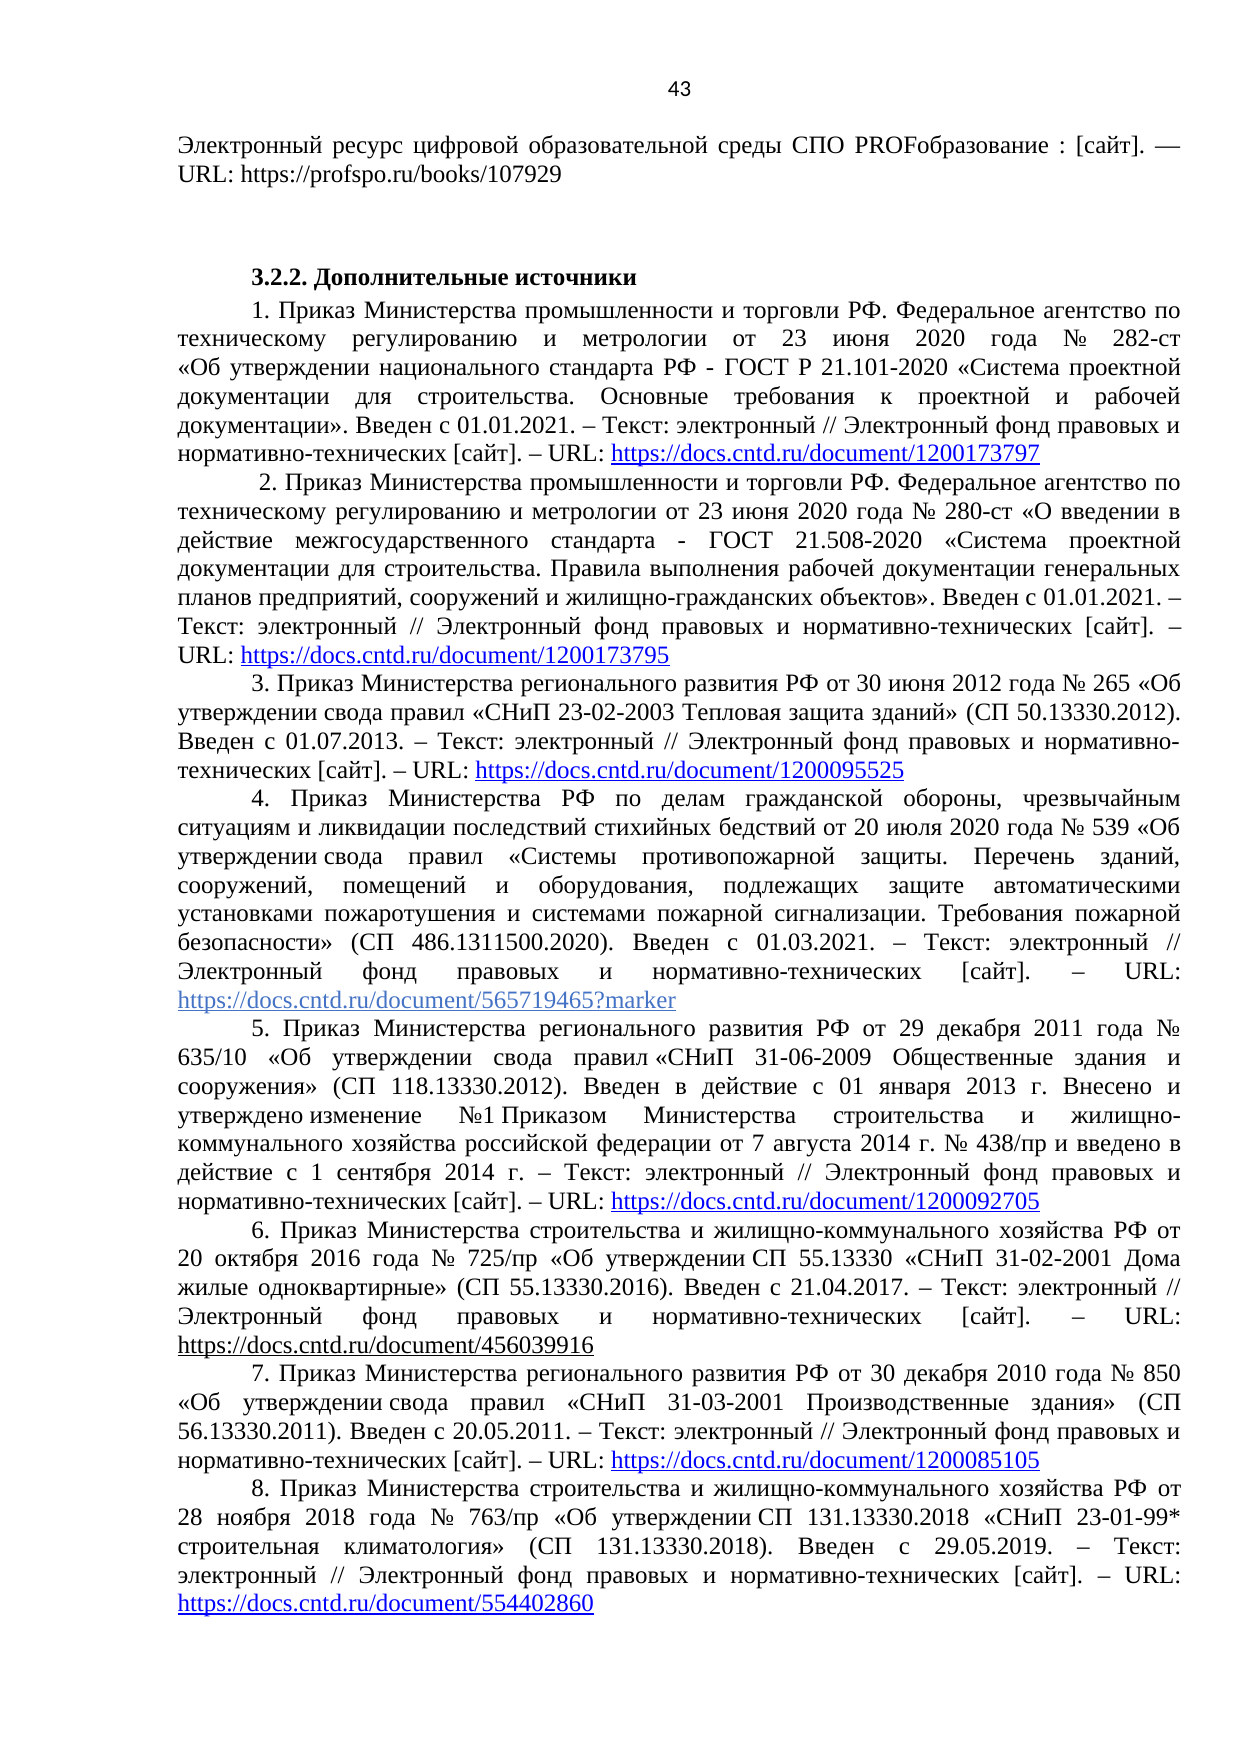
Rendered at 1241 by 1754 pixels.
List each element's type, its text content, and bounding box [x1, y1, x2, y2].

text 6. Приказ Министерства строительства и жилищно-коммунального хозяйства РФ от 20 октября 2016 года № 725/пр «Об утверждении СП 55.13330 «СНиП 31-02-2001 Дома жилые одноквартирные» (СП 55.13330.2016). Введен с 21.04.2017. – Текст: электронный // Электронный фонд правовых и нормативно-технических [сайт]. – URL: https://docs.cntd.ru/document/456039916 [177, 1215, 1181, 1358]
text 2. Приказ Министерства промышленности и торговли РФ. Федеральное агентство по техническому регулированию и метрологии от 23 июня 2020 года № 280-ст «О введении в действие межгосударственного стандарта - ГОСТ 21.508-2020 «Система проектной документации для строительства. Правила выполнения рабочей документации генеральных планов предприятий, сооружений и жилищно-гражданских объектов». Введен с 01.01.2021. – Текст: электронный // Электронный фонд правовых и нормативно-технических [сайт]. – URL: https://docs.cntd.ru/document/1200173795 [177, 467, 1181, 554]
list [177, 130, 1181, 187]
text 3.2.2. Дополнительные источники [177, 262, 1181, 290]
text 8. Приказ Министерства строительства и жилищно-коммунального хозяйства РФ от 28 ноября 2018 года № 763/пр «Об утверждении СП 131.13330.2018 «СНиП 23-01-99* строительная климатология» (СП 131.13330.2018). Введен с 29.05.2019. – Текст: электронный // Электронный фонд правовых и нормативно-технических [сайт]. – URL: https://docs.cntd.ru/document/554402860 [177, 1473, 1181, 1617]
text 1. Приказ Министерства промышленности и торговли РФ. Федеральное агентство по техническому регулированию и метрологии от 23 июня 2020 года № 282-ст «Об утверждении национального стандарта РФ - ГОСТ Р 21.101-2020 «Система проектной документации для строительства. Основные требования к проектной и рабочей документации». Введен с 01.01.2021. – Текст: электронный // Электронный фонд правовых и нормативно-технических [сайт]. – URL: https://docs.cntd.ru/document/1200173797 [177, 410, 1181, 467]
text 1. Приказ Министерства промышленности и торговли РФ. Федеральное агентство по техническому регулированию и метрологии от 23 июня 2020 года № 282-ст «Об утверждении национального стандарта РФ - ГОСТ Р 21.101-2020 «Система проектной документации для строительства. Основные требования к проектной и рабочей документации». Введен с 01.01.2021. – Текст: электронный // Электронный фонд правовых и нормативно-технических [сайт]. – URL: https://docs.cntd.ru/document/1200173797 [177, 295, 1181, 381]
text 5. Приказ Министерства регионального развития РФ от 29 декабря 2011 года № 635/10 «Об утверждении свода правил «СНиП 31-06-2009 Общественные здания и сооружения» (СП 118.13330.2012). Введен в действие с 01 января 2013 г. Внесено и утверждено изменение №1 Приказом Министерства строительства и жилищно-коммунального хозяйства российской федерации от 7 августа 2014 г. № 438/пр и введено в действие с 1 сентября 2014 г. – Текст: электронный // Электронный фонд правовых и нормативно-технических [сайт]. – URL: https://docs.cntd.ru/document/1200092705 [177, 1157, 1181, 1215]
text 7. Приказ Министерства регионального развития РФ от 30 декабря 2010 года № 850 «Об утверждении свода правил «СНиП 31-03-2001 Производственные здания» (СП 56.13330.2011). Введен с 20.05.2011. – Текст: электронный // Электронный фонд правовых и нормативно-технических [сайт]. – URL: https://docs.cntd.ru/document/1200085105 [177, 1358, 1181, 1473]
text 2. Приказ Министерства промышленности и торговли РФ. Федеральное агентство по техническому регулированию и метрологии от 23 июня 2020 года № 280-ст «О введении в действие межгосударственного стандарта - ГОСТ 21.508-2020 «Система проектной документации для строительства. Правила выполнения рабочей документации генеральных планов предприятий, сооружений и жилищно-гражданских объектов». Введен с 01.01.2021. – Текст: электронный // Электронный фонд правовых и нормативно-технических [сайт]. – URL: https://docs.cntd.ru/document/1200173795 [177, 582, 1181, 668]
text 5. Приказ Министерства регионального развития РФ от 29 декабря 2011 года № 635/10 «Об утверждении свода правил «СНиП 31-06-2009 Общественные здания и сооружения» (СП 118.13330.2012). Введен в действие с 01 января 2013 г. Внесено и утверждено изменение №1 Приказом Министерства строительства и жилищно-коммунального хозяйства российской федерации от 7 августа 2014 г. № 438/пр и введено в действие с 1 сентября 2014 г. – Текст: электронный // Электронный фонд правовых и нормативно-технических [сайт]. – URL: https://docs.cntd.ru/document/1200092705 [177, 1013, 1181, 1071]
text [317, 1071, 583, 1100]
text 3. Приказ Министерства регионального развития РФ от 30 июня 2012 года № 265 «Об утверждении свода правил «СНиП 23-02-2003 Тепловая защита зданий» (СП 50.13330.2012). Введен с 01.07.2013. – Текст: электронный // Электронный фонд правовых и нормативно-технических [сайт]. – URL: https://docs.cntd.ru/document/1200095525 [177, 668, 1181, 783]
text 4. Приказ Министерства РФ по делам гражданской обороны, чрезвычайным ситуациям и ликвидации последствий стихийных бедствий от 20 июля 2020 года № 539 «Об утверждении свода правил «Системы противопожарной защиты. Перечень зданий, сооружений, помещений и оборудования, подлежащих защите автоматическими установками пожаротушения и системами пожарной сигнализации. Требования пожарной безопасности» (СП 486.1311500.2020). Введен с 01.03.2021. – Текст: электронный // Электронный фонд правовых и нормативно-технических [сайт]. – URL: https://docs.cntd.ru/document/565719465?marker [177, 783, 1181, 1013]
